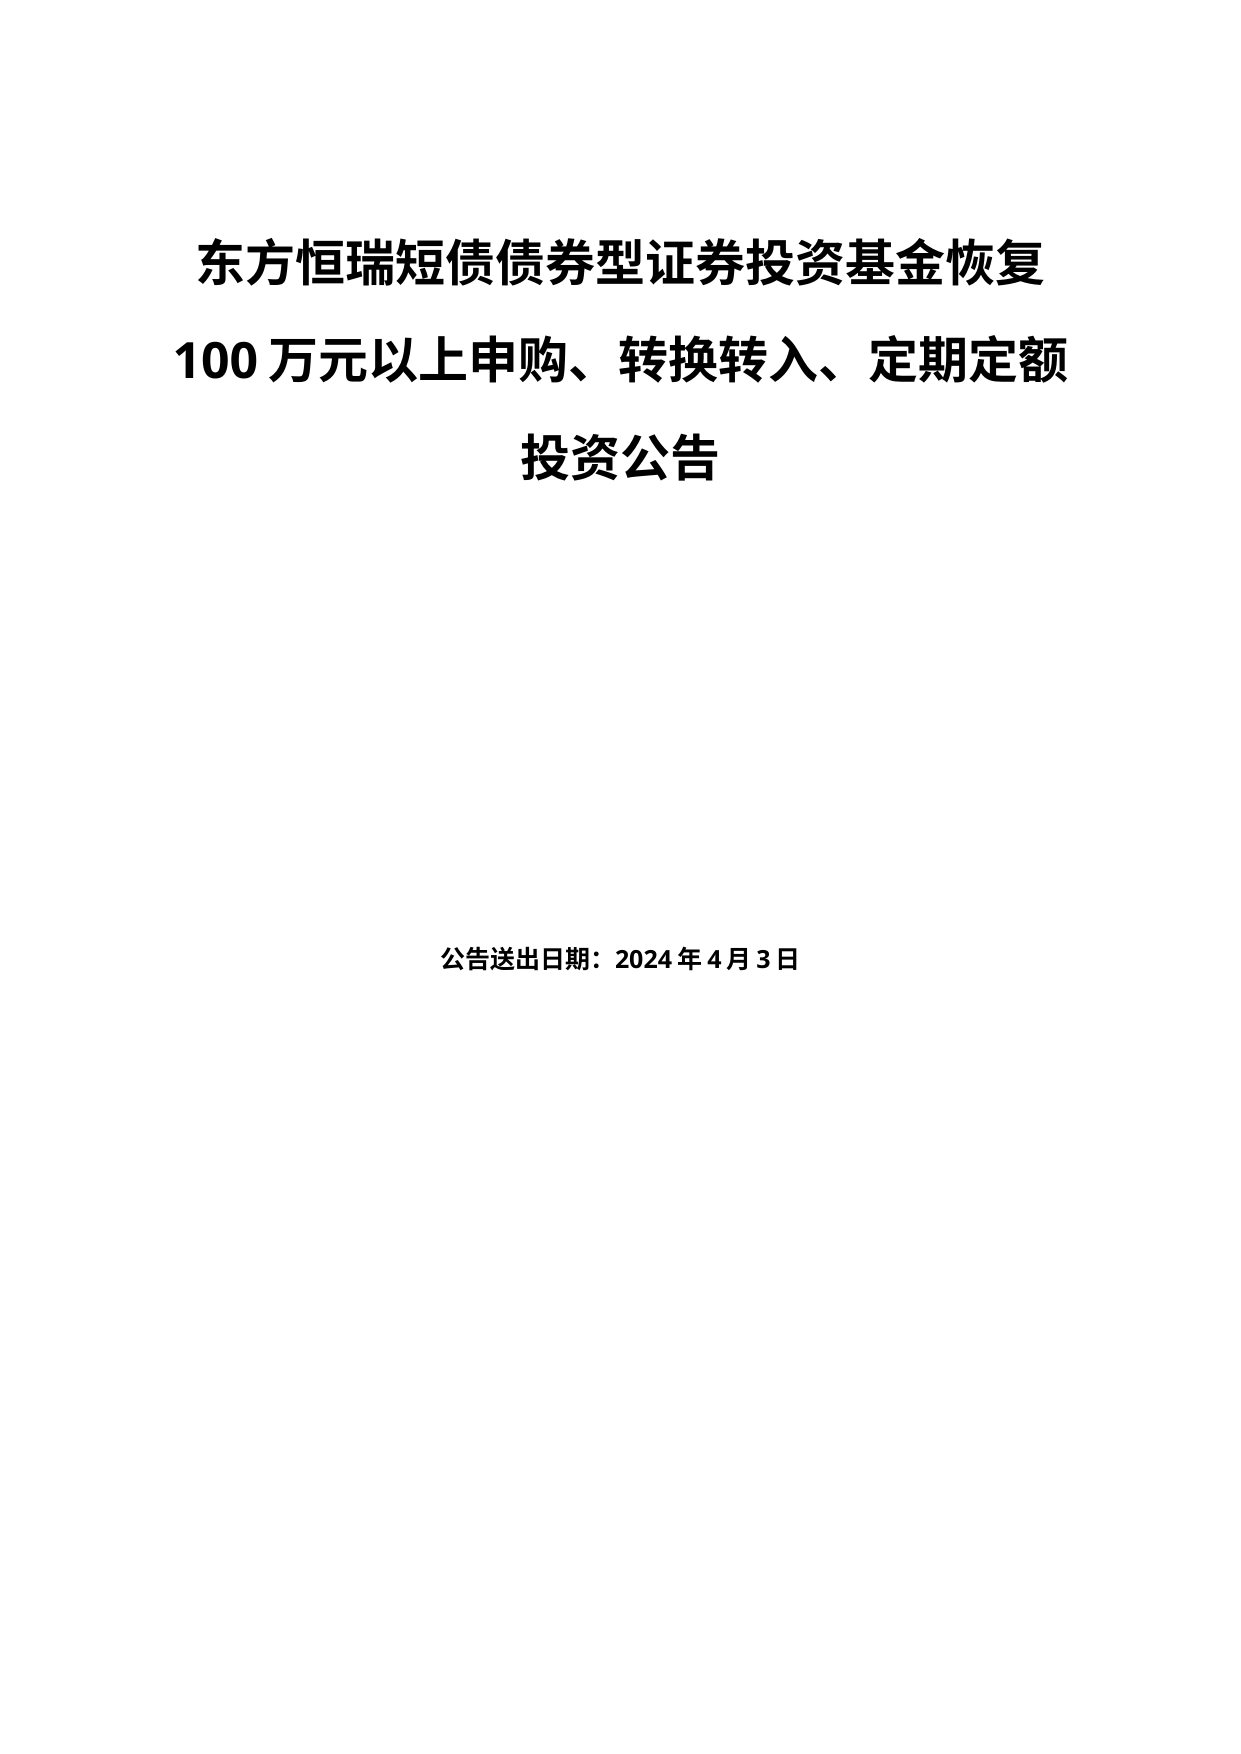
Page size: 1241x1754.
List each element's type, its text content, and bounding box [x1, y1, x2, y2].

text 东方恒瑞短债债券型证券投资基金恢复100万元以上申购、转换转入、定期定额投资公告 [159, 210, 1081, 503]
text 公告送出日期：2024年4月3日 [159, 925, 1081, 990]
